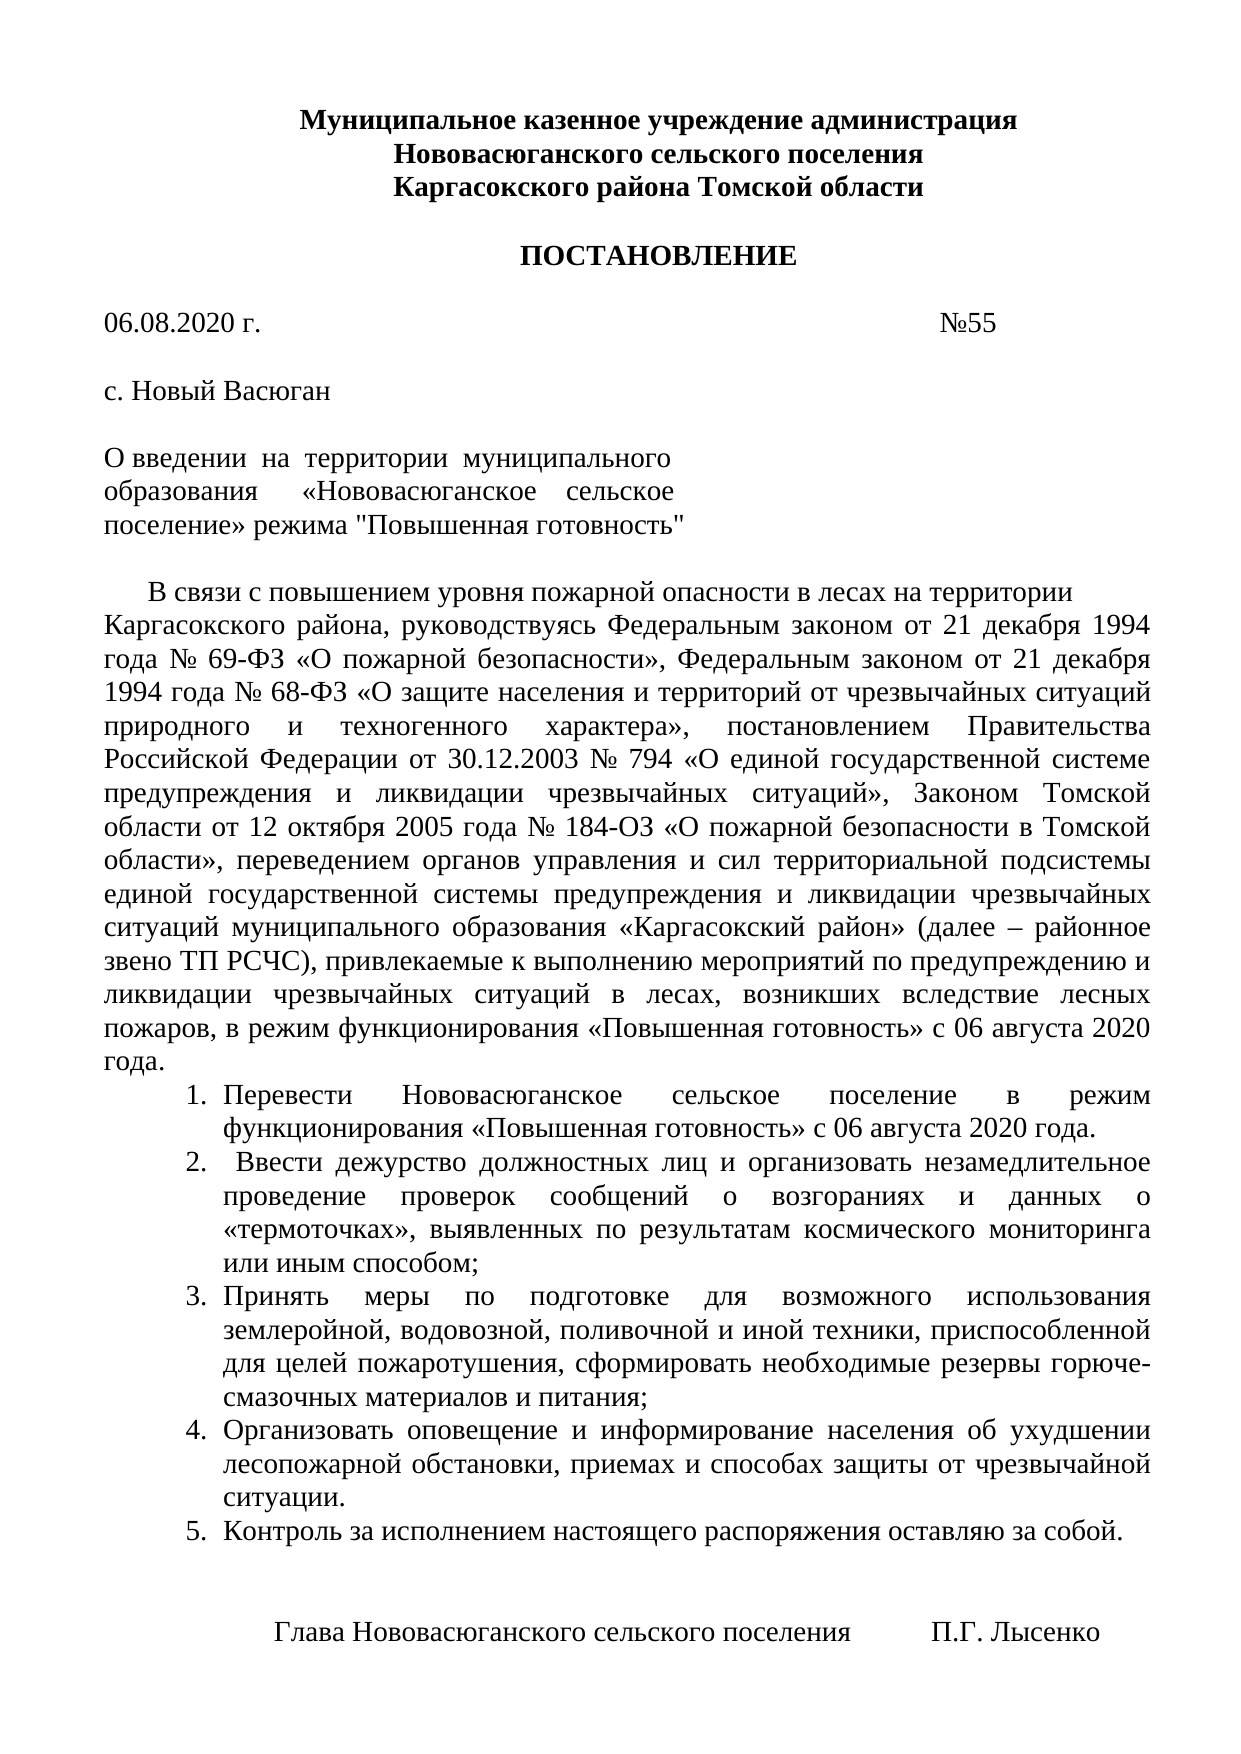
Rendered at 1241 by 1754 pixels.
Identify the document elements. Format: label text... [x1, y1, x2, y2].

text Муниципальное казенное учреждение администрация [165, 102, 1152, 136]
text с. Новый Васюган [103, 373, 1152, 406]
text Каргасокского района Томской области [165, 169, 1152, 203]
text О введении на территории муниципального [103, 440, 1152, 473]
text Каргасокского района, руководствуясь Федеральным законом от 21 декабря 1994 года № 69-ФЗ «О пожарной безопасности», Федеральным законом от 21 декабря 1994 года № 68-ФЗ «О защите населения и территорий от чрезвычайных ситуаций природного и техногенного характера», постановлением Правительства Российской Федерации от 30.12.2003 № 794 «О единой государственной системе предупреждения и ликвидации чрезвычайных ситуаций», Законом Томской области от 12 октября 2005 года № 184-ОЗ «О пожарной безопасности в Томской области», переведением органов управления и сил территориальной подсистемы единой государственной системы предупреждения и ликвидации чрезвычайных ситуаций муниципального образования «Каргасокский район» (далее – районное звено ТП РСЧС), привлекаемые к выполнению мероприятий по предупреждению и ликвидации чрезвычайных ситуаций в лесах, возникших вследствие лесных пожаров, в режим функционирования «Повышенная готовность» с 06 августа 2020 года. [103, 607, 1152, 1077]
text образования «Нововасюганское сельское [103, 473, 1152, 507]
list Глава Нововасюганского сельского поселения П.Г. Лысенко [223, 1614, 1152, 1647]
text Нововасюганского сельского поселения [165, 136, 1152, 169]
list Контроль за исполнением настоящего распоряжения оставляю за собой. [185, 1513, 1152, 1547]
text 06.08.2020 г. №55 [103, 306, 1152, 339]
text В связи с повышением уровня пожарной опасности в лесах на территории [103, 574, 1152, 607]
list Принять меры по подготовке для возможного использования землеройной, водовозной, поливочной и иной техники, приспособленной для целей пожаротушения, сформировать необходимые резервы горюче-смазочных материалов и питания; [185, 1278, 1152, 1412]
list Ввести дежурство должностных лиц и организовать незамедлительное проведение проверок сообщений о возгораниях и данных о «термоточках», выявленных по результатам космического мониторинга или иным способом; [185, 1144, 1152, 1278]
text поселение» режима "Повышенная готовность" [103, 507, 1152, 540]
list Перевести Нововасюганское сельское поселение в режим функционирования «Повышенная готовность» с 06 августа 2020 года. [185, 1077, 1152, 1144]
text ПОСТАНОВЛЕНИЕ [165, 238, 1152, 271]
list Организовать оповещение и информирование населения об ухудшении лесопожарной обстановки, приемах и способах защиты от чрезвычайной ситуации. [185, 1412, 1152, 1513]
